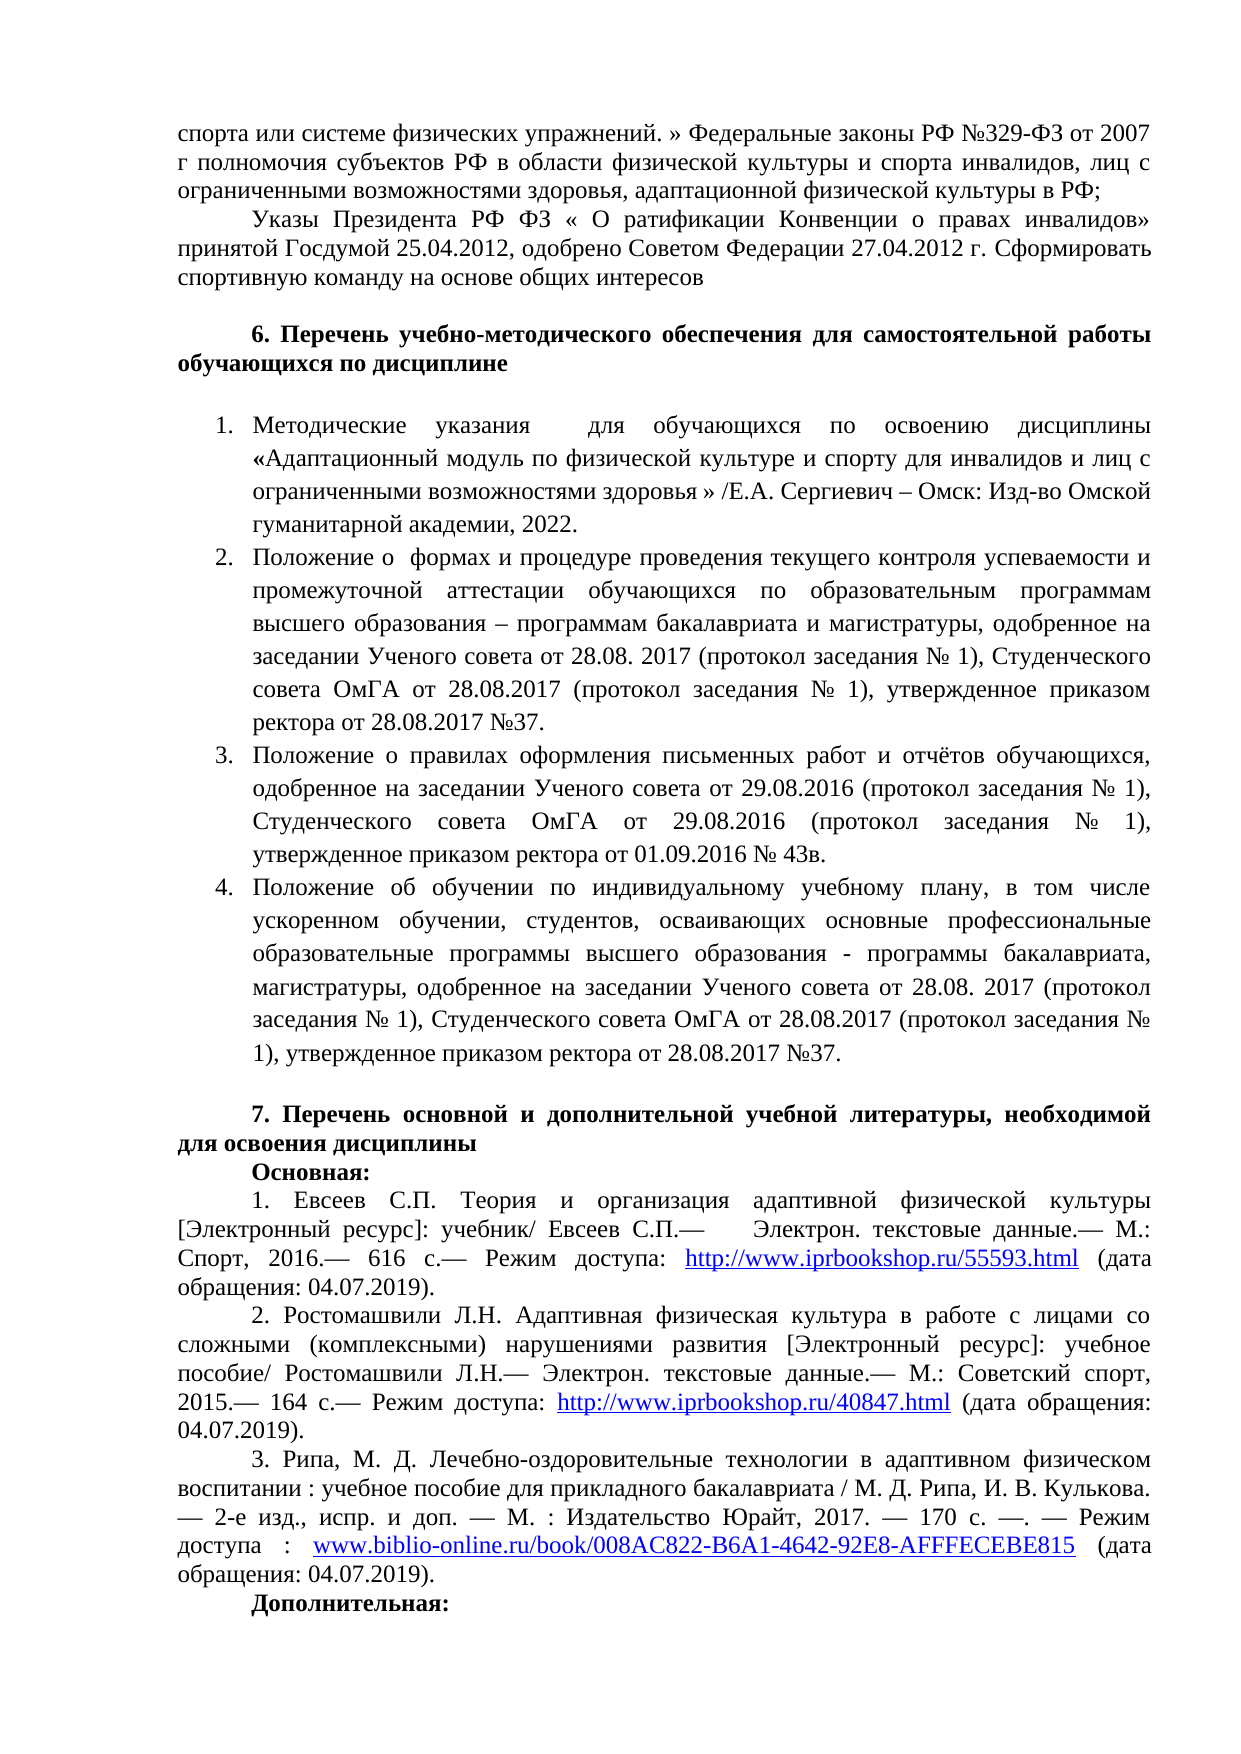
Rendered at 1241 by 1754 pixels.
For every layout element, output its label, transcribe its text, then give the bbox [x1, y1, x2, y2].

list Положение об обучении по индивидуальному учебному плану, в том числе ускоренном обучении, студентов, осваивающих основные профессиональные образовательные программы высшего образования - программы бакалавриата, магистратуры, одобренное на заседании Ученого совета от 28.08. 2017 (протокол заседания № 1), Студенческого совета ОмГА от 28.08.2017 (протокол заседания № 1), утвержденное приказом ректора от 28.08.2017 №37. [215, 872, 1152, 1066]
text 2. Ростомашвили Л.Н. Адаптивная физическая культура в работе с лицами со сложными (комплексными) нарушениями развития [Электронный ресурс]: учебное пособие/ Ростомашвили Л.Н.— Электрон. текстовые данные.— М.: Советский спорт, 2015.— 164 c.— Режим доступа: http://www.iprbookshop.ru/40847.html (дата обращения: 04.07.2019). [177, 1301, 1152, 1444]
list Положение о правилах оформления письменных работ и отчётов обучающихся, одобренное на заседании Ученого совета от 29.08.2016 (протокол заседания № 1), Студенческого совета ОмГА от 29.08.2016 (протокол заседания № 1), утвержденное приказом ректора от 01.09.2016 № 43в. [215, 740, 1152, 868]
text Указы Президента РФ ФЗ « О ратификации Конвенции о правах инвалидов» принятой Госдумой 25.04.2012, одобрено Советом Федерации 27.04.2012 г. Сформировать спортивную команду на основе общих интересов [177, 204, 1152, 291]
text Основная: [177, 1157, 1152, 1186]
list Методические указания для обучающихся по освоению дисциплины «Адаптационный модуль по физической культуре и спорту для инвалидов и лиц с ограниченными возможностями здоровья » /Е.А. Сергиевич – Омск: Изд-во Омской гуманитарной академии, 2022. [215, 410, 1152, 538]
text 7. Перечень основной и дополнительной учебной литературы, необходимой для освоения дисциплины [177, 1099, 1152, 1157]
text 6. Перечень учебно-методического обеспечения для самостоятельной работы обучающихся по дисциплине [177, 319, 1152, 377]
text Дополнительная: [177, 1588, 1152, 1617]
text 1. Евсеев С.П. Теория и организация адаптивной физической культуры [Электронный ресурс]: учебник/ Евсеев С.П.— Электрон. текстовые данные.— М.: Спорт, 2016.— 616 c.— Режим доступа: http://www.iprbookshop.ru/55593.html (дата обращения: 04.07.2019). [177, 1186, 1152, 1301]
list Положение о формах и процедуре проведения текущего контроля успеваемости и промежуточной аттестации обучающихся по образовательным программам высшего образования – программам бакалавриата и магистратуры, одобренное на заседании Ученого совета от 28.08. 2017 (протокол заседания № 1), Студенческого совета ОмГА от 28.08.2017 (протокол заседания № 1), утвержденное приказом ректора от 28.08.2017 №37. [215, 542, 1152, 736]
text 3. Рипа, М. Д. Лечебно-оздоровительные технологии в адаптивном физическом воспитании : учебное пособие для прикладного бакалавриата / М. Д. Рипа, И. В. Кулькова. — 2-е изд., испр. и доп. — М. : Издательство Юрайт, 2017. — 170 с. —. — Режим доступа : www.biblio-online.ru/book/008AC822-B6A1-4642-92E8-AFFFECEBE815 (дата обращения: 04.07.2019). [177, 1444, 1152, 1588]
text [177, 118, 1152, 204]
